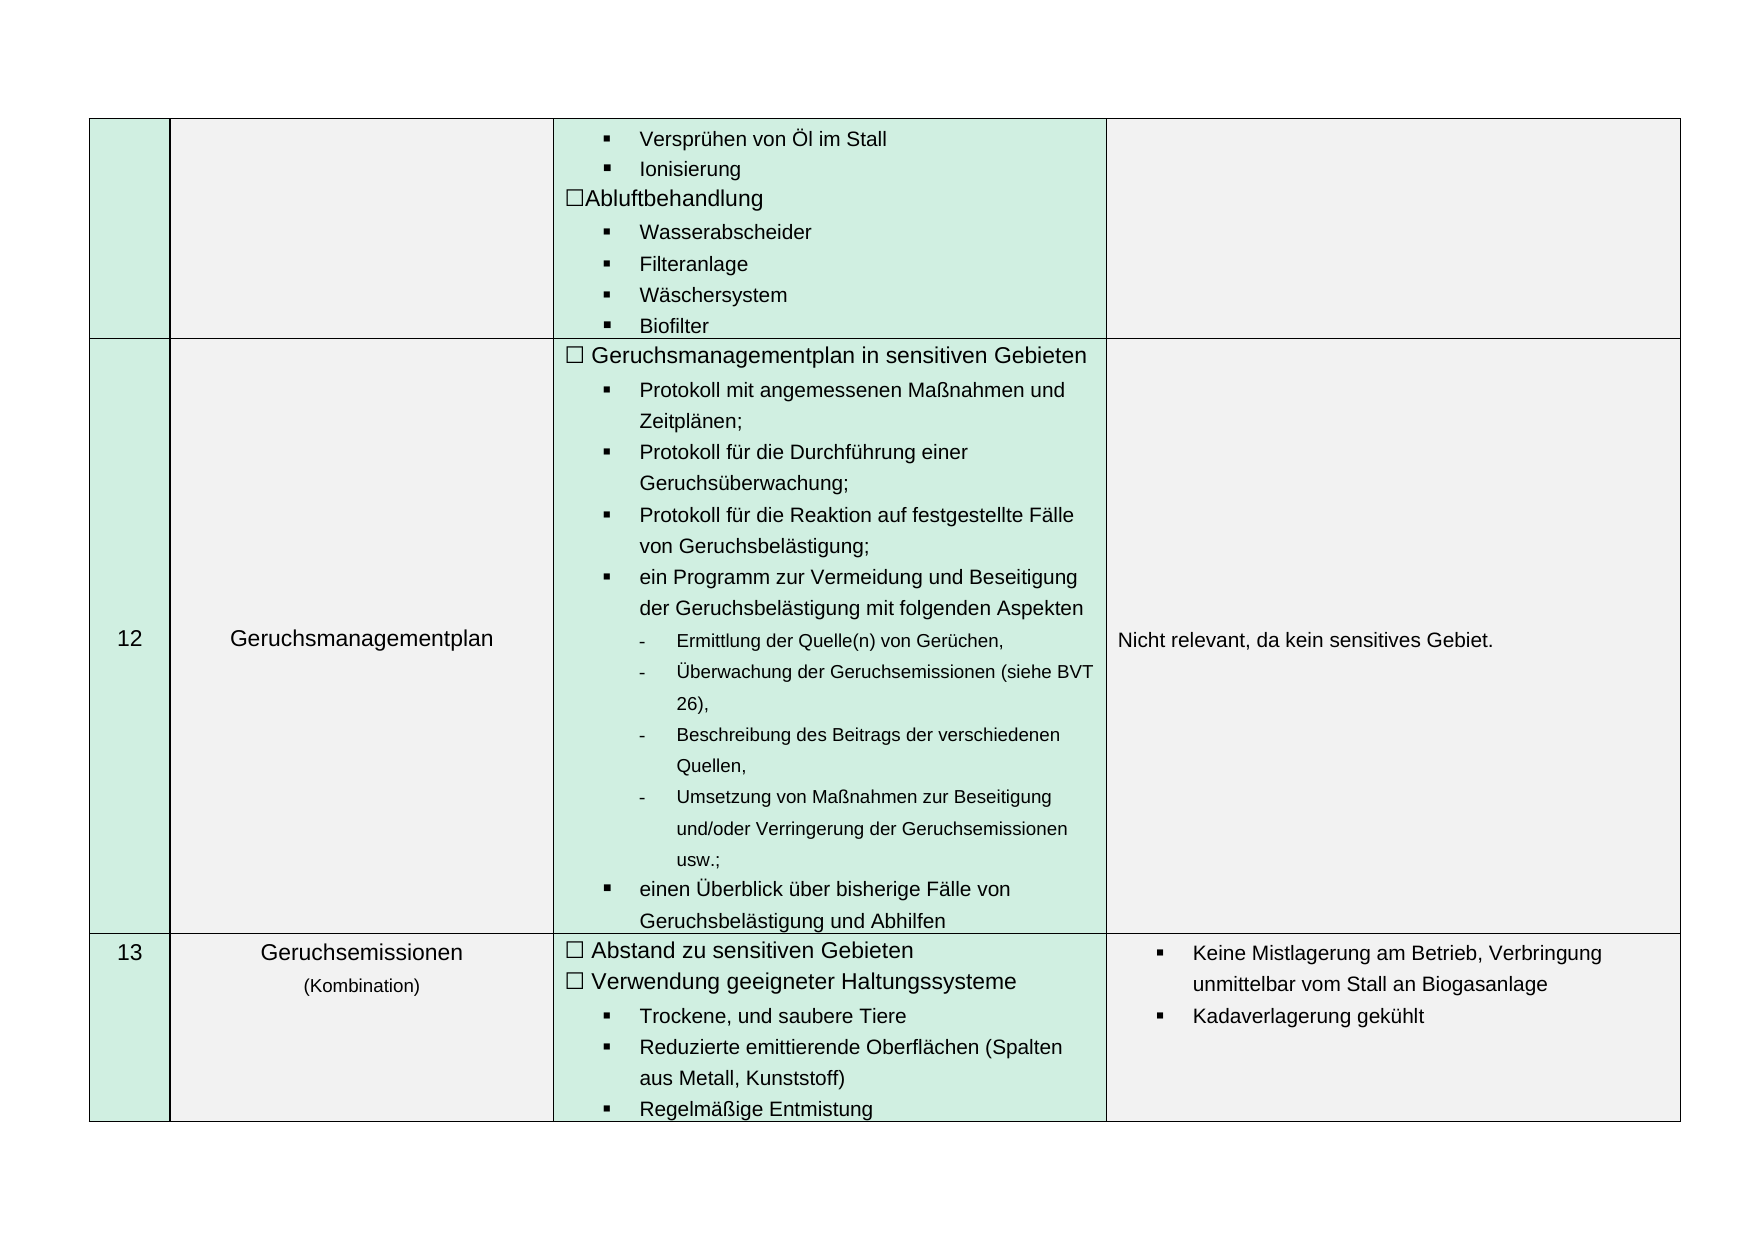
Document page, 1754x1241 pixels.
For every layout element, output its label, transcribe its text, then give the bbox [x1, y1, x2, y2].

table_cell Geruchsmanagementplan in sensitiven Gebieten Protokoll mit angemessenen Maßnahmen und Zeitplänen; Protokoll für die Durchführung einer Geruchsüberwachung; Protokoll für die Reaktion auf festgestellte Fälle von Geruchsbelästigung; ein Programm zur Vermeidung und Beseitigung der Geruchsbelästigung mit folgenden Aspekten Ermittlung der Quelle(n) von Gerüchen, Überwachung der Geruchsemissionen (siehe BVT 26), Beschreibung des Beitrags der verschiedenen Quellen, Umsetzung von Maßnahmen zur Beseitigung und/oder Verringerung der Geruchsemissionen usw.; einen Überblick über bisherige Fälle von Geruchsbelästigung und Abhilfen [554, 339, 1106, 933]
table_cell Nicht relevant, da kein sensitives Gebiet. [1107, 339, 1680, 933]
table_cell 13 [90, 934, 169, 1121]
table_cell 12 [90, 339, 169, 933]
table_cell 11 [90, 119, 169, 338]
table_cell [554, 119, 1106, 338]
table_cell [1107, 934, 1680, 1121]
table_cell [1107, 119, 1680, 338]
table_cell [171, 119, 553, 338]
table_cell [554, 934, 1106, 1121]
table_cell Geruchsmanagementplan [171, 339, 553, 933]
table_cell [171, 934, 553, 1121]
